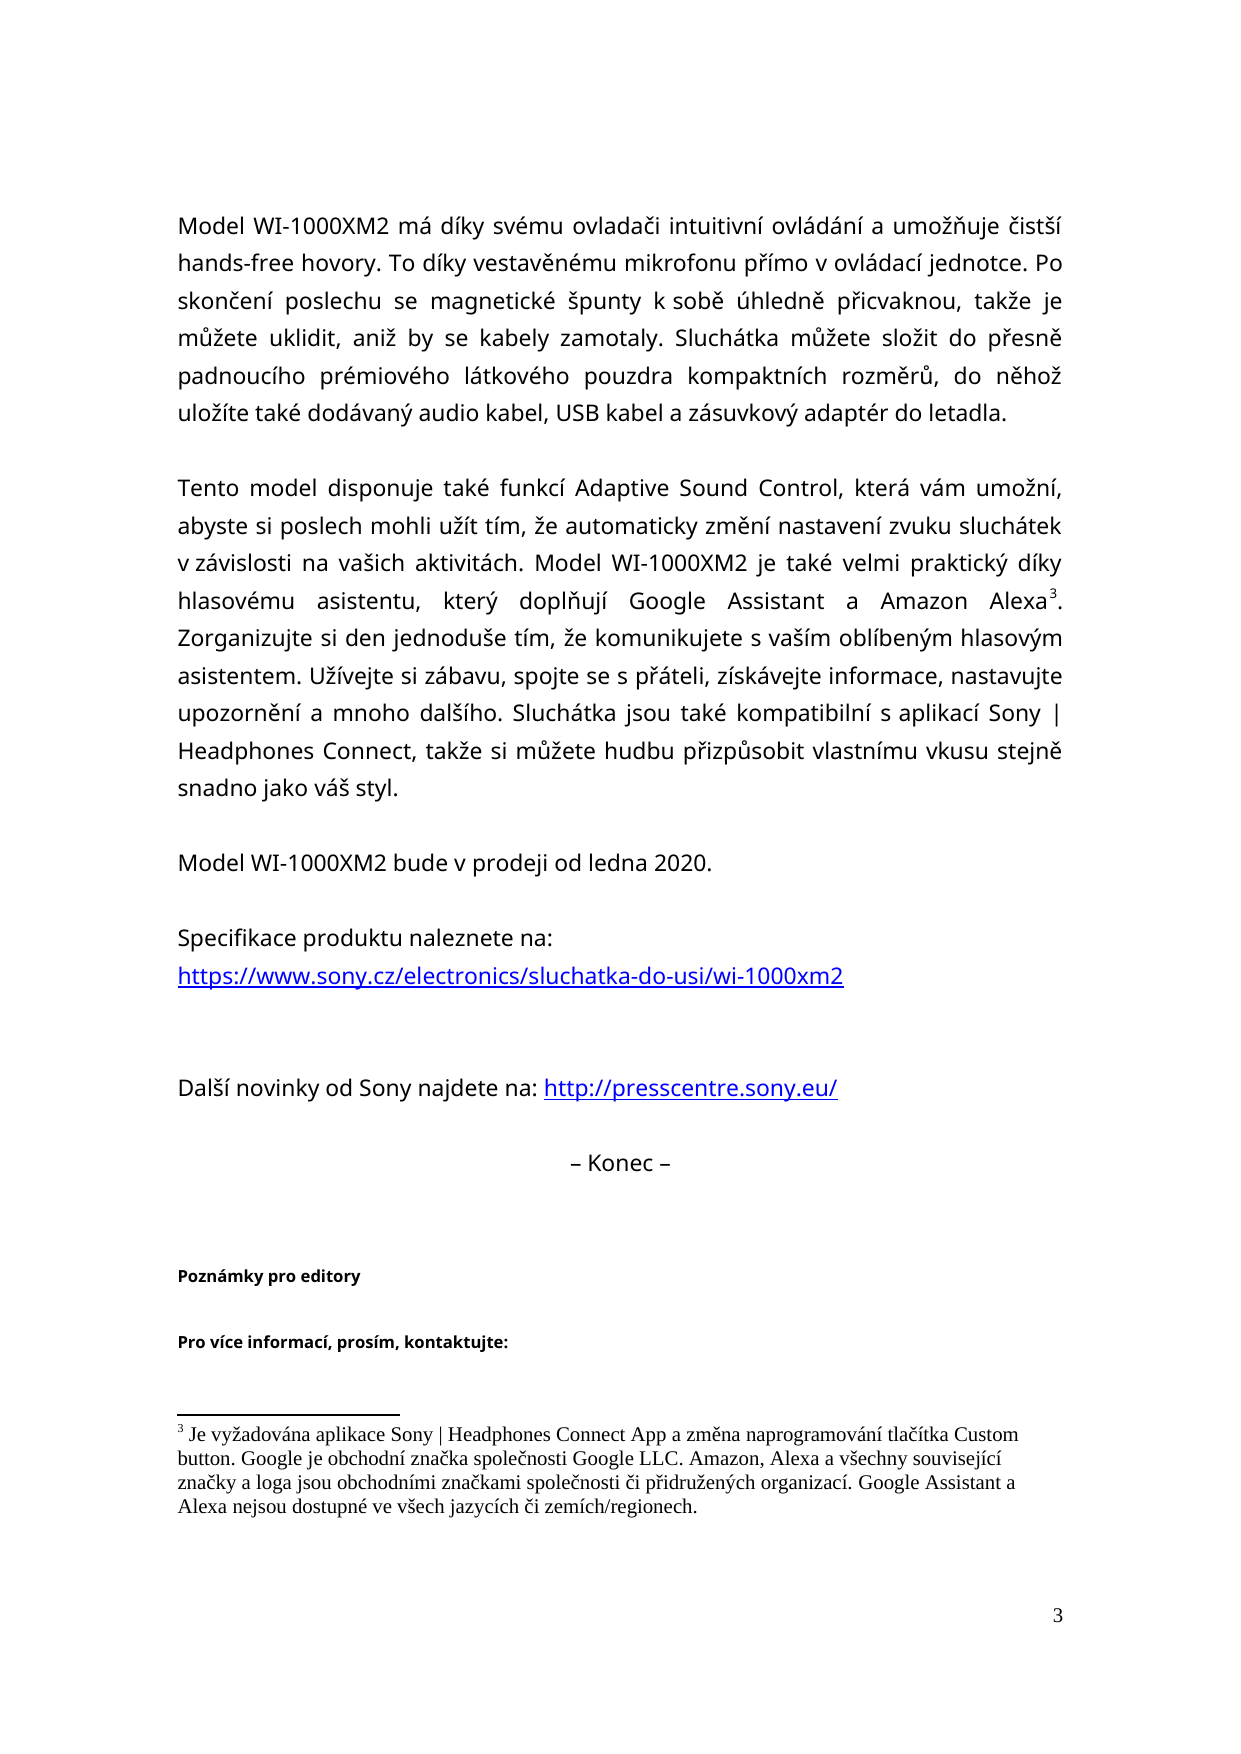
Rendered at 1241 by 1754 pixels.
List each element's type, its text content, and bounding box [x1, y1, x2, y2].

text – Konec – [177, 1144, 1063, 1182]
text Specifikace produktu naleznete na: [177, 919, 1063, 957]
text Další novinky od Sony najdete na: http://presscentre.sony.eu/ [177, 1069, 1063, 1107]
text Poznámky pro editory [177, 1257, 1063, 1294]
text Tento model disponuje také funkcí Adaptive Sound Control, která vám umožní, abyste si poslech mohli užít tím, že automaticky změní nastavení zvuku sluchátek v závislosti na vašich aktivitách. Model WI-1000XM2 je také velmi praktický díky hlasovému asistentu, který doplňují Google Assistant a Amazon Alexa. Zorganizujte si den jednoduše tím, že komunikujete s vaším oblíbeným hlasovým asistentem. Užívejte si zábavu, spojte se s přáteli, získávejte informace, nastavujte upozornění a mnoho dalšího. Sluchátka jsou také kompatibilní s aplikací Sony | Headphones Connect, takže si můžete hudbu přizpůsobit vlastnímu vkusu stejně snadno jako váš styl. [177, 469, 1063, 807]
text Pro více informací, prosím, kontaktujte: [177, 1323, 1063, 1361]
text Model WI-1000XM2 bude v prodeji od ledna 2020. [177, 844, 1063, 882]
text Model WI-1000XM2 má díky svému ovladači intuitivní ovládání a umožňuje čistší hands-free hovory. To díky vestavěnému mikrofonu přímo v ovládací jednotce. Po skončení poslechu se magnetické špunty k sobě úhledně přicvaknou, takže je můžete uklidit, aniž by se kabely zamotaly. Sluchátka můžete složit do přesně padnoucího prémiového látkového pouzdra kompaktních rozměrů, do něhož uložíte také dodávaný audio kabel, USB kabel a zásuvkový adaptér do letadla. [177, 207, 1063, 432]
text https://www.sony.cz/electronics/sluchatka-do-usi/wi-1000xm2 [177, 957, 1063, 994]
